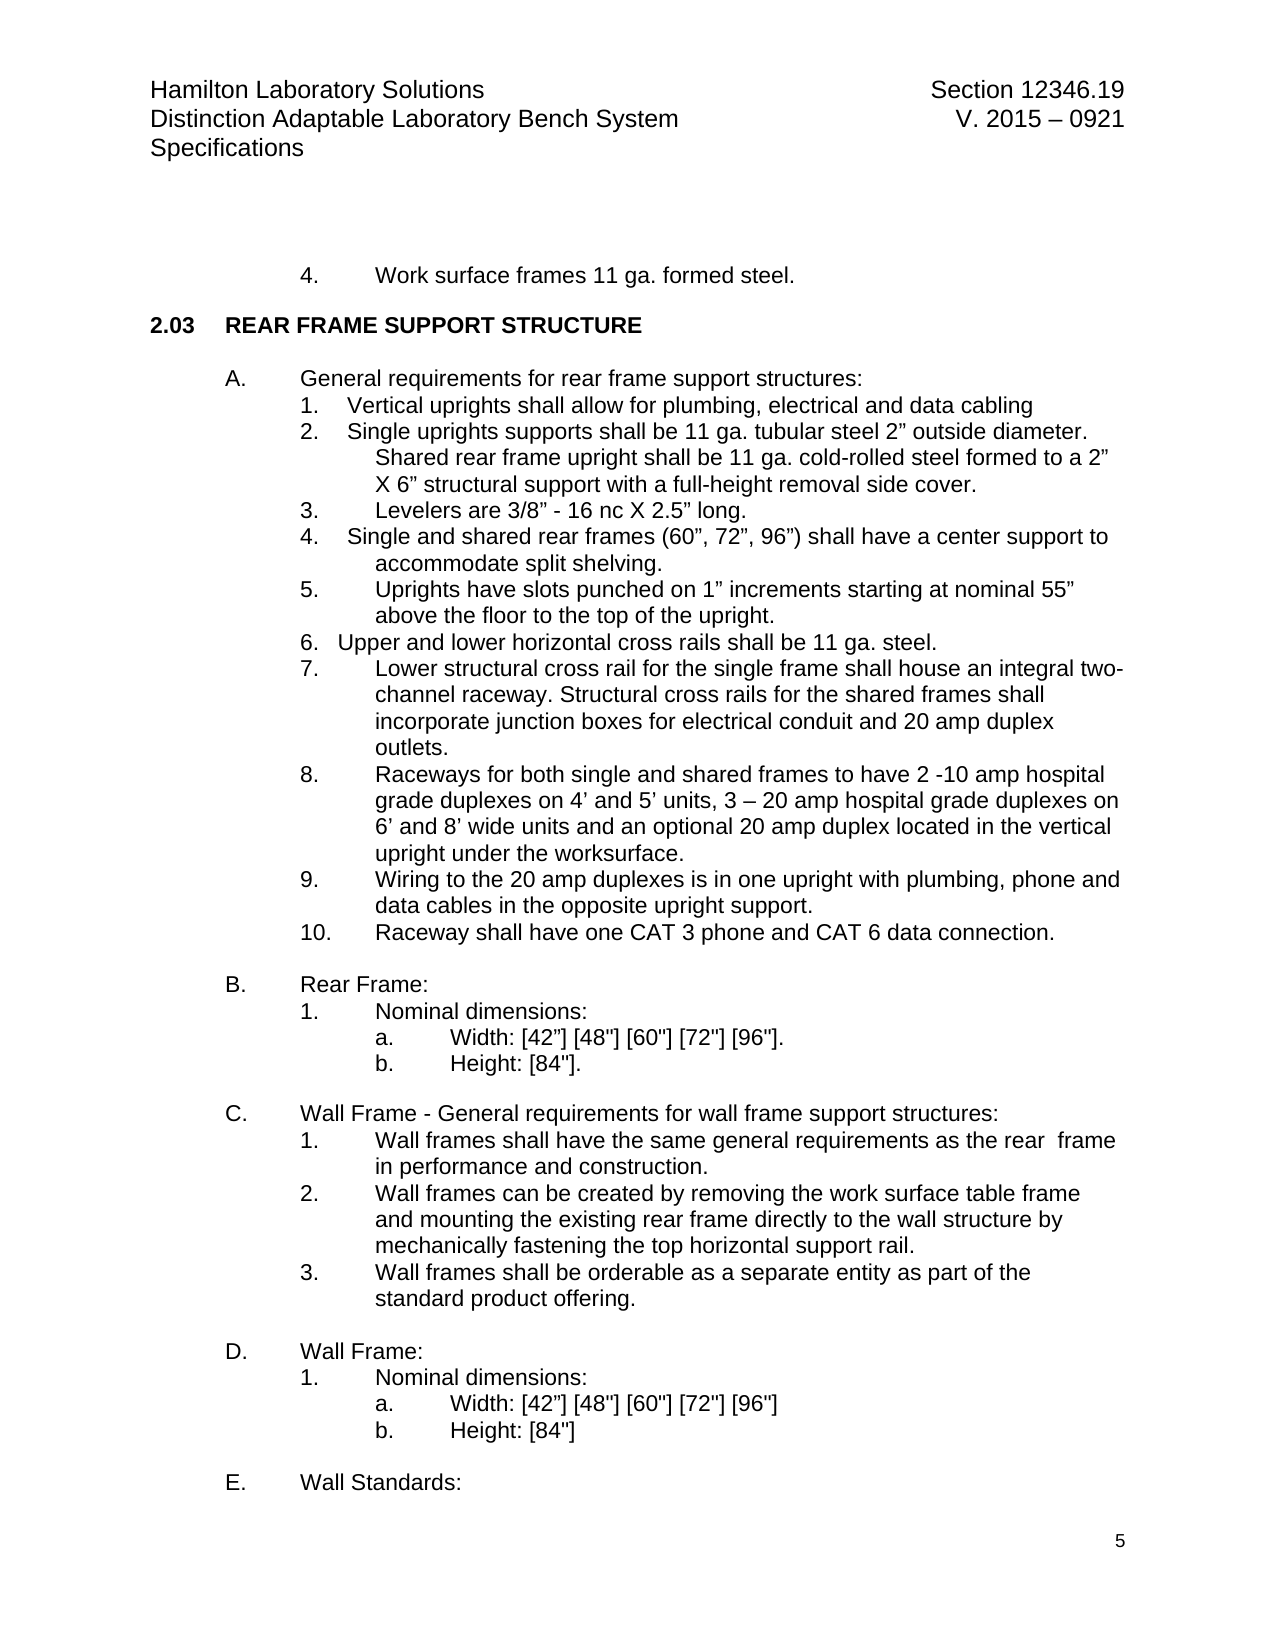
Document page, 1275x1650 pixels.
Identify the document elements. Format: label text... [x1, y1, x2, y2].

text b. Height: [84"]. [150, 1050, 1125, 1077]
text 1. Wall frames shall have the same general requirements as the rear frame in performance and construction. [300, 1127, 1125, 1179]
text a. Width: [42”] [48"] [60"] [72"] [96"]. [150, 1024, 1125, 1050]
text 8. Raceways for both single and shared frames to have 2 -10 amp hospital grade duplexes on 4’ and 5’ units, 3 – 20 amp hospital grade duplexes on 6’ and 8’ wide units and an optional 20 amp duplex located in the vertical upright under the worksurface. [300, 761, 1125, 866]
text a. Width: [42”] [48"] [60"] [72"] [96"] [150, 1390, 1125, 1417]
text 1. Nominal dimensions: [150, 998, 1125, 1024]
text 7. Lower structural cross rail for the single frame shall house an integral two-channel raceway. Structural cross rails for the shared frames shall incorporate junction boxes for electrical conduit and 20 amp duplex outlets. [300, 655, 1125, 761]
text 1. Nominal dimensions: [150, 1364, 1125, 1390]
text 10. Raceway shall have one CAT 3 phone and CAT 6 data connection. [300, 919, 1125, 945]
list Single and shared rear frames (60”, 72”, 96”) shall have a center support to accommodate split shelving. [300, 523, 1125, 576]
list Wall Standards: [225, 1469, 1125, 1496]
text 4. Work surface frames 11 ga. formed steel. [300, 262, 1125, 289]
list Vertical uprights shall allow for plumbing, electrical and data cabling [300, 392, 1125, 418]
list Single uprights supports shall be 11 ga. tubular steel 2” outside diameter. Shared rear frame upright shall be 11 ga. cold-rolled steel formed to a 2” X 6” structural support with a full-height removal side cover. [300, 418, 1125, 497]
text B. Rear Frame: [150, 971, 1125, 998]
text A. General requirements for rear frame support structures: [150, 365, 1125, 392]
text 3. Levelers are 3/8” - 16 nc X 2.5” long. [300, 497, 1125, 523]
text 2. Wall frames can be created by removing the work surface table frame and mounting the existing rear frame directly to the wall structure by mechanically fastening the top horizontal support rail. [300, 1179, 1125, 1258]
list Wall Frame: [225, 1338, 1125, 1364]
text 3. Wall frames shall be orderable as a separate entity as part of the standard product offering. [300, 1258, 1125, 1311]
text b. Height: [84"] [150, 1417, 1125, 1443]
list Upper and lower horizontal cross rails shall be 11 ga. steel. [300, 629, 1125, 655]
text 5. Uprights have slots punched on 1” increments starting at nominal 55” above the floor to the top of the upright. [300, 576, 1125, 629]
list Wall Frame - General requirements for wall frame support structures: [225, 1100, 1125, 1127]
text 9. Wiring to the 20 amp duplexes is in one upright with plumbing, phone and data cables in the opposite upright support. [300, 866, 1125, 919]
text 2.03 REAR FRAME SUPPORT STRUCTURE [150, 312, 1125, 339]
